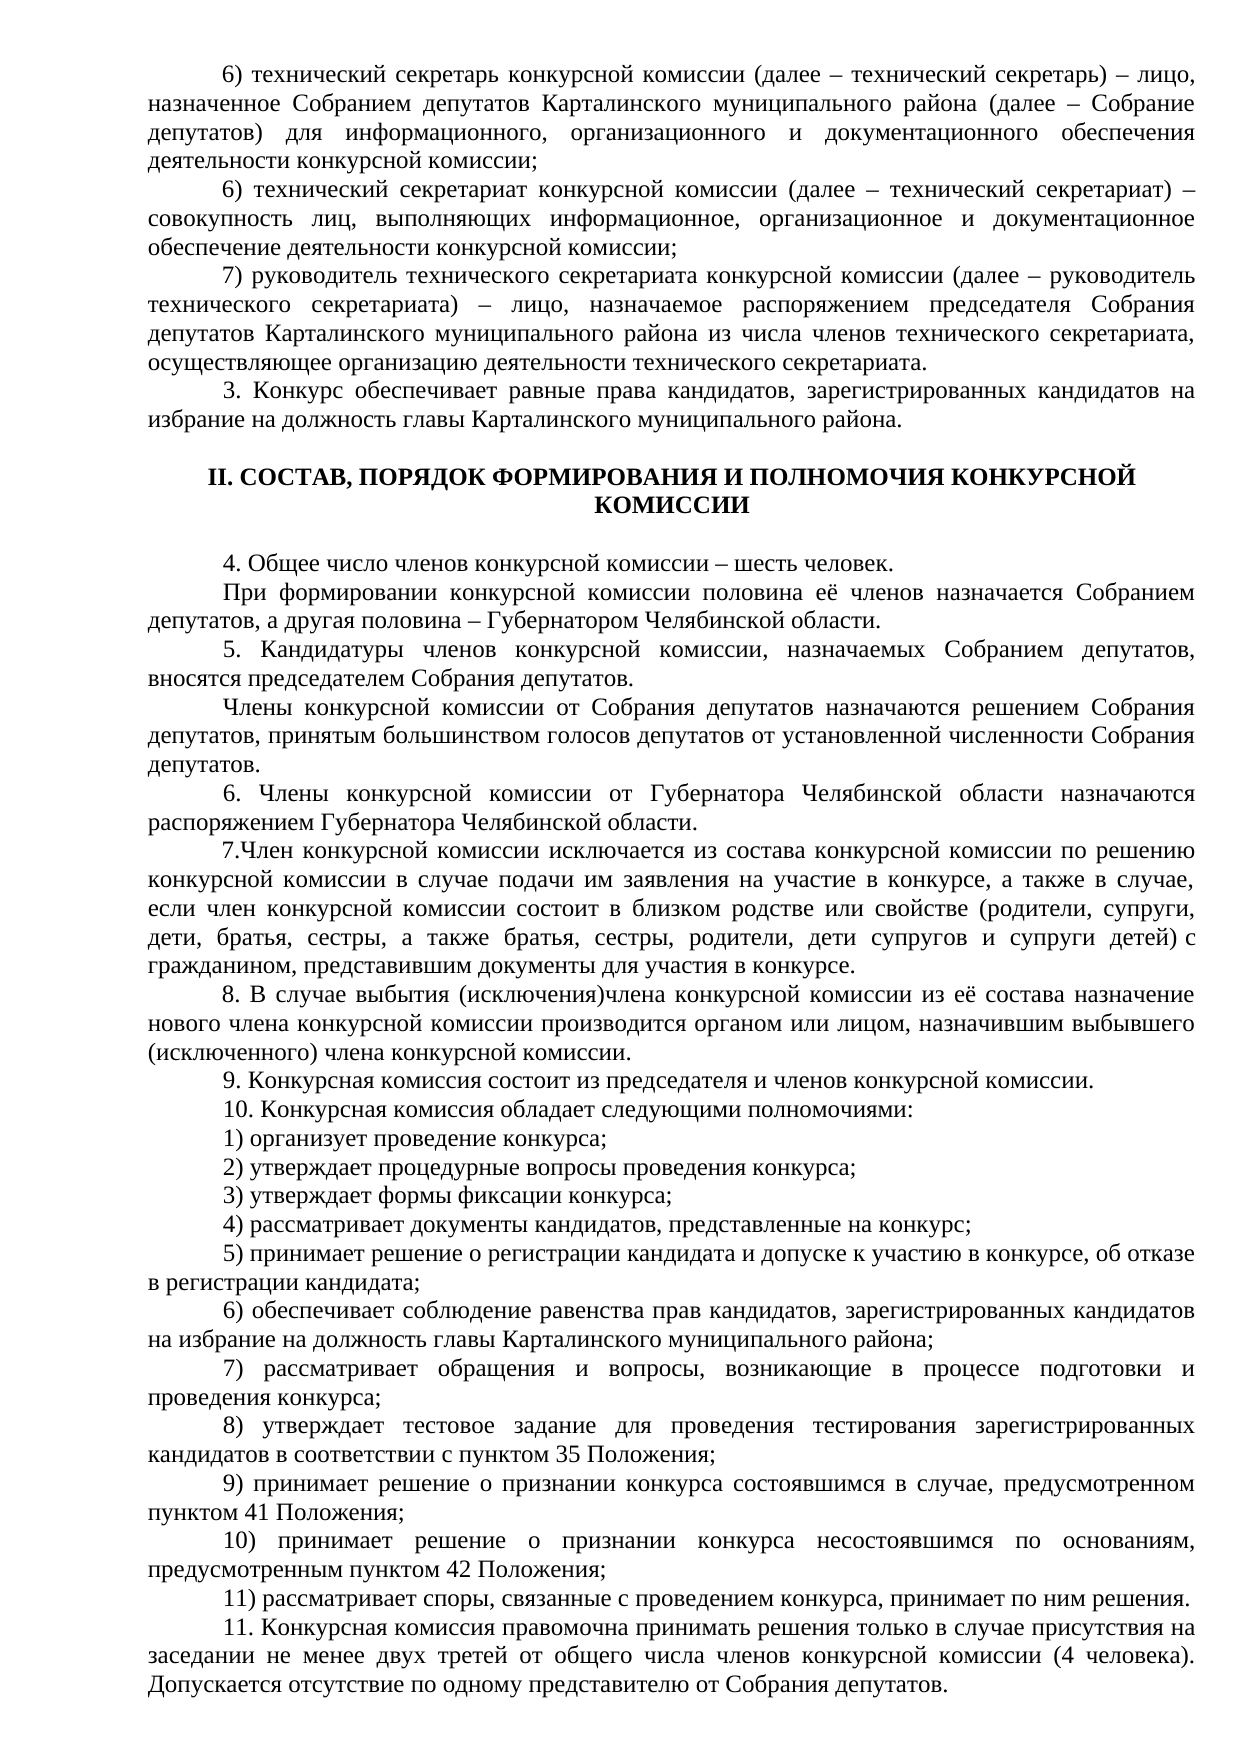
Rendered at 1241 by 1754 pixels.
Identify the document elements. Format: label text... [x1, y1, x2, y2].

text 7.Член конкурсной комиссии исключается из состава конкурсной комиссии по решению конкурсной комиссии в случае подачи им заявления на участие в конкурсе, а также в случае, если член конкурсной комиссии состоит в близком родстве или свойстве (родители, супруги, дети, братья, сестры, а также братья, сестры, родители, дети супругов и супруги детей) с гражданином, представившим документы для участия в конкурсе. [148, 835, 1196, 979]
text II. СОСТАВ, ПОРЯДОК ФОРМИРОВАНИЯ И ПОЛНОМОЧИЯ КОНКУРСНОЙ КОМИССИИ [148, 462, 1196, 519]
text 9) принимает решение о признании конкурса состоявшимся в случае, предусмотренном пунктом 41 Положения; [148, 1468, 1196, 1525]
text 6) обеспечивает соблюдение равенства прав кандидатов, зарегистрированных кандидатов на избрание на должность главы Карталинского муниципального района; [148, 1295, 1196, 1353]
text 9. Конкурсная комиссия состоит из председателя и членов конкурсной комиссии. [148, 1065, 1196, 1094]
text 5. Кандидатуры членов конкурсной комиссии, назначаемых Собранием депутатов, вносятся председателем Собрания депутатов. [148, 634, 1196, 692]
text 5) принимает решение о регистрации кандидата и допуске к участию в конкурсе, об отказе в регистрации кандидата; [148, 1238, 1196, 1295]
text 8) утверждает тестовое задание для проведения тестирования зарегистрированных кандидатов в соответствии с пунктом 35 Положения; [148, 1410, 1196, 1468]
text 7) руководитель технического секретариата конкурсной комиссии (далее – руководитель технического секретариата) – лицо, назначаемое распоряжением председателя Собрания депутатов Карталинского муниципального района из числа членов технического секретариата, осуществляющее организацию деятельности технического секретариата. [148, 260, 1196, 375]
text 2) утверждает процедурные вопросы проведения конкурса; [148, 1152, 1196, 1180]
text 11. Конкурсная комиссия правомочна принимать решения только в случае присутствия на заседании не менее двух третей от общего числа членов конкурсной комиссии (4 человека). Допускается отсутствие по одному представителю от Собрания депутатов. [148, 1612, 1196, 1698]
text 10. Конкурсная комиссия обладает следующими полномочиями: [148, 1094, 1196, 1123]
text 1) организует проведение конкурса; [148, 1123, 1196, 1152]
text 3. Конкурс обеспечивает равные права кандидатов, зарегистрированных кандидатов на избрание на должность главы Карталинского муниципального района. [148, 375, 1196, 433]
text 6) технический секретарь конкурсной комиссии (далее – технический секретарь) – лицо, назначенное Собранием депутатов Карталинского муниципального района (далее – Собрание депутатов) для информационного, организационного и документационного обеспечения деятельности конкурсной комиссии; [148, 59, 1196, 174]
text 4) рассматривает документы кандидатов, представленные на конкурс; [148, 1209, 1196, 1238]
text 8. В случае выбытия (исключения)члена конкурсной комиссии из её состава назначение нового члена конкурсной комиссии производится органом или лицом, назначившим выбывшего (исключенного) члена конкурсной комиссии. [148, 979, 1196, 1065]
text 6. Члены конкурсной комиссии от Губернатора Челябинской области назначаются распоряжением Губернатора Челябинской области. [148, 778, 1196, 835]
text 4. Общее число членов конкурсной комиссии – шесть человек. [148, 548, 1196, 577]
text При формировании конкурсной комиссии половина её членов назначается Собранием депутатов, а другая половина – Губернатором Челябинской области. [148, 577, 1196, 634]
text 6) технический секретариат конкурсной комиссии (далее – технический секретариат) – совокупность лиц, выполняющих информационное, организационное и документационное обеспечение деятельности конкурсной комиссии; [148, 174, 1196, 260]
text Члены конкурсной комиссии от Собрания депутатов назначаются решением Собрания депутатов, принятым большинством голосов депутатов от установленной численности Собрания депутатов. [148, 692, 1196, 778]
text 11) рассматривает споры, связанные с проведением конкурса, принимает по ним решения. [148, 1583, 1196, 1612]
text 7) рассматривает обращения и вопросы, возникающие в процессе подготовки и проведения конкурса; [148, 1353, 1196, 1410]
text 10) принимает решение о признании конкурса несостоявшимся по основаниям, предусмотренным пунктом 42 Положения; [148, 1525, 1196, 1583]
text 3) утверждает формы фиксации конкурса; [148, 1180, 1196, 1209]
